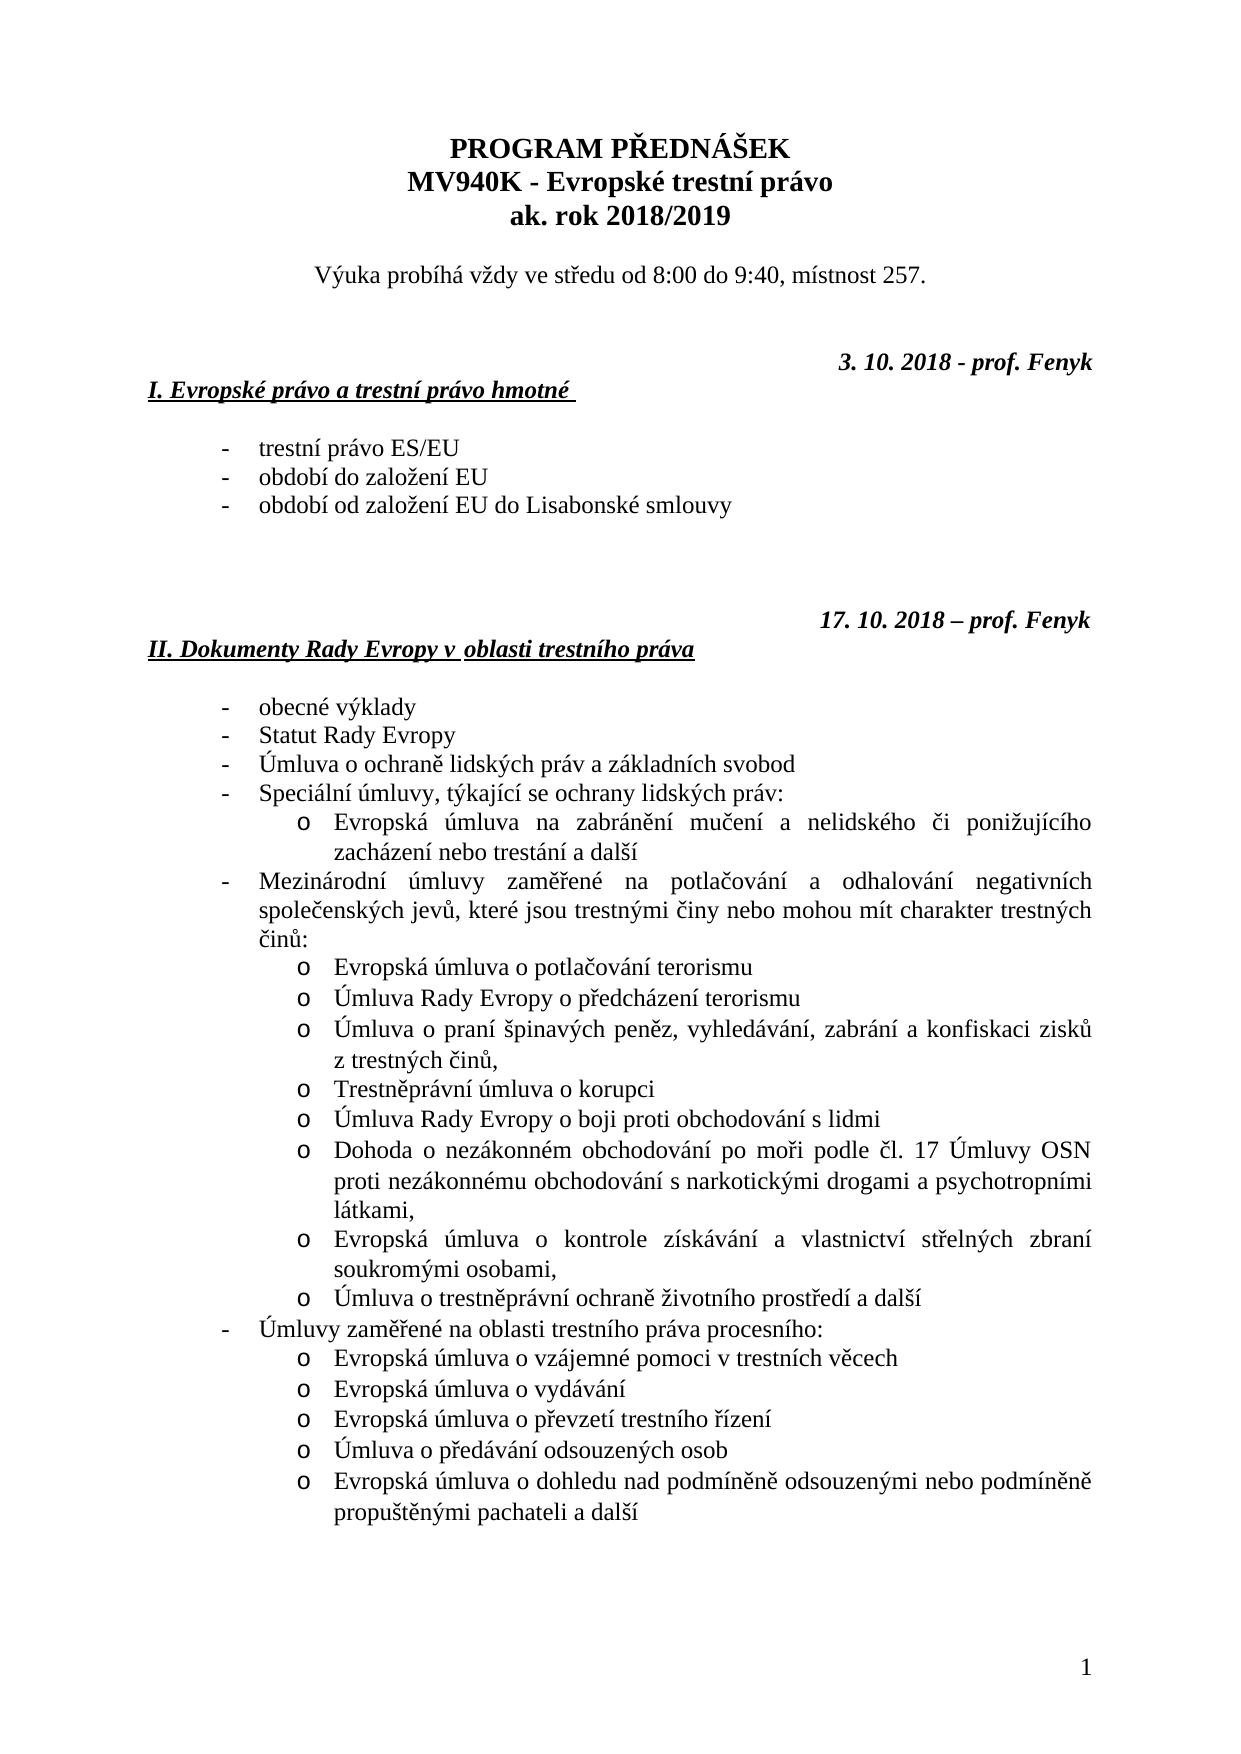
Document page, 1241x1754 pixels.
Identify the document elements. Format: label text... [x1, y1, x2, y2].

list Mezinárodní úmluvy zaměřené na potlačování a odhalování negativních společenských jevů, které jsou trestnými činy nebo mohou mít charakter trestných činů: [221, 866, 1093, 952]
list Úmluvy zaměřené na oblasti trestního práva procesního: [221, 1314, 1093, 1343]
list Úmluva o praní špinavých peněz, vyhledávání, zabrání a konfiskaci zisků z trestných činů, [296, 1014, 1093, 1074]
list Úmluva o předávání odsouzených osob [296, 1435, 1093, 1466]
list Úmluva Rady Evropy o předcházení terorismu [296, 983, 1093, 1014]
text I. Evropské právo a trestní právo hmotné [148, 375, 1093, 404]
text II. Dokumenty Rady Evropy v oblasti trestního práva [148, 634, 1093, 663]
text Program přednášek [148, 131, 1093, 164]
list Evropská úmluva o kontrole získávání a vlastnictví střelných zbraní soukromými osobami, [296, 1224, 1093, 1283]
list Dohoda o nezákonném obchodování po moři podle čl. 17 Úmluvy OSN proti nezákonnému obchodování s narkotickými drogami a psychotropními látkami, [296, 1135, 1093, 1224]
list Evropská úmluva na zabránění mučení a nelidského či ponižujícího zacházení nebo trestání a další [296, 807, 1093, 866]
text 17. 10. 2018 – prof. Fenyk [148, 605, 1093, 634]
list Úmluva Rady Evropy o boji proti obchodování s lidmi [296, 1104, 1093, 1135]
list trestní právo ES/EU [221, 433, 1093, 462]
list Evropská úmluva o vydávání [296, 1374, 1093, 1404]
list období od založení EU do Lisabonské smlouvy [221, 490, 1093, 519]
list Evropská úmluva o vzájemné pomoci v trestních věcech [296, 1343, 1093, 1374]
text 3. 10. 2018 - prof. Fenyk [148, 347, 1093, 375]
list období do založení EU [221, 462, 1093, 490]
list Statut Rady Evropy [221, 720, 1093, 749]
list Evropská úmluva o potlačování terorismu [296, 952, 1093, 983]
list Evropská úmluva o dohledu nad podmíněně odsouzenými nebo podmíněně propuštěnými pachateli a další [296, 1466, 1093, 1526]
list Speciální úmluvy, týkající se ochrany lidských práv: [221, 778, 1093, 807]
text ak. rok 2018/2019 [148, 198, 1093, 232]
text MV940K - Evropské trestní právo [148, 164, 1093, 198]
text Výuka probíhá vždy ve středu od 8:00 do 9:40, místnost 257. [148, 260, 1093, 289]
list obecné výklady [221, 692, 1093, 720]
list Evropská úmluva o převzetí trestního řízení [296, 1404, 1093, 1435]
list Úmluva o trestněprávní ochraně životního prostředí a další [296, 1283, 1093, 1314]
list Trestněprávní úmluva o korupci [296, 1074, 1093, 1104]
list Úmluva o ochraně lidských práv a základních svobod [221, 749, 1093, 778]
